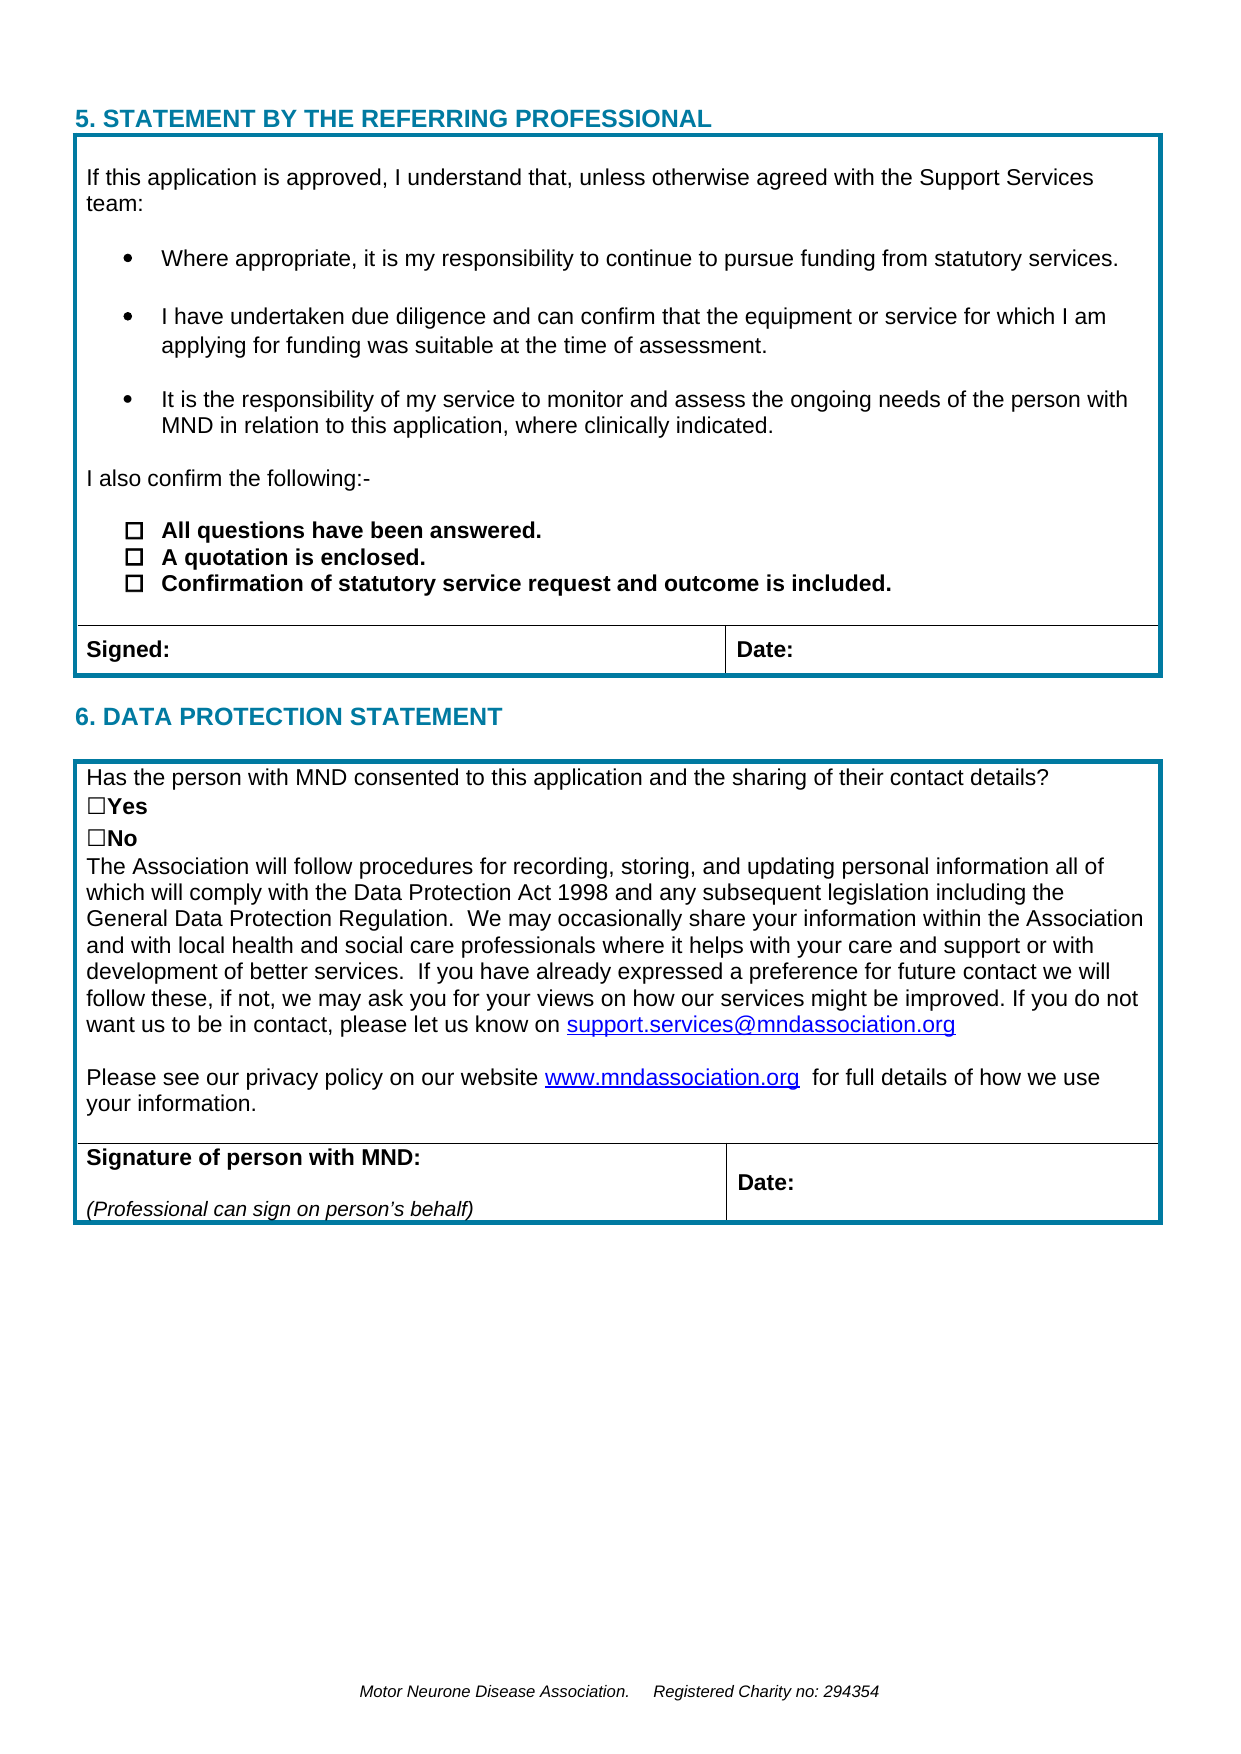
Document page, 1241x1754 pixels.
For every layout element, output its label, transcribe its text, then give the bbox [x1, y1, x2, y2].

text 5. STATEMENT BY THE REFERRING PROFESSIONAL [75, 104, 1165, 132]
text 6. DATA PROTECTION STATEMENT [75, 702, 1165, 730]
table_header If this application is approved, I understand that, unless otherwise agreed with the Support Services team: Where appropriate, it is my responsibility to continue to pursue funding from statutory services. I have undertaken due diligence and can confirm that the equipment or service for which I am applying for funding was suitable at the time of assessment. It is the responsibility of my service to monitor and assess the ongoing needs of the person with MND in relation to this application, where clinically indicated. I also confirm the following:- All questions have been answered. A quotation is enclosed. Confirmation of statutory service request and outcome is included. [77, 137, 1158, 625]
table_header Has the person with MND consented to this application and the sharing of their contact details? Yes No The Association will follow procedures for recording, storing, and updating personal information all of which will comply with the Data Protection Act 1998 and any subsequent legislation including the General Data Protection Regulation. We may occasionally share your information within the Association and with local health and social care professionals where it helps with your care and support or with development of better services. If you have already expressed a preference for future contact we will follow these, if not, we may ask you for your views on how our services might be improved. If you do not want us to be in contact, please let us know on support.services@mndassociation.org Please see our privacy policy on our website www.mndassociation.org for full details of how we use your information. [77, 764, 1158, 1143]
table_cell Date: [727, 1144, 1158, 1220]
table_cell Date: [726, 626, 1158, 673]
table_cell Signature of person with MND: (Professional can sign on person’s behalf) [77, 1144, 726, 1220]
table_cell Signed: [77, 626, 725, 673]
